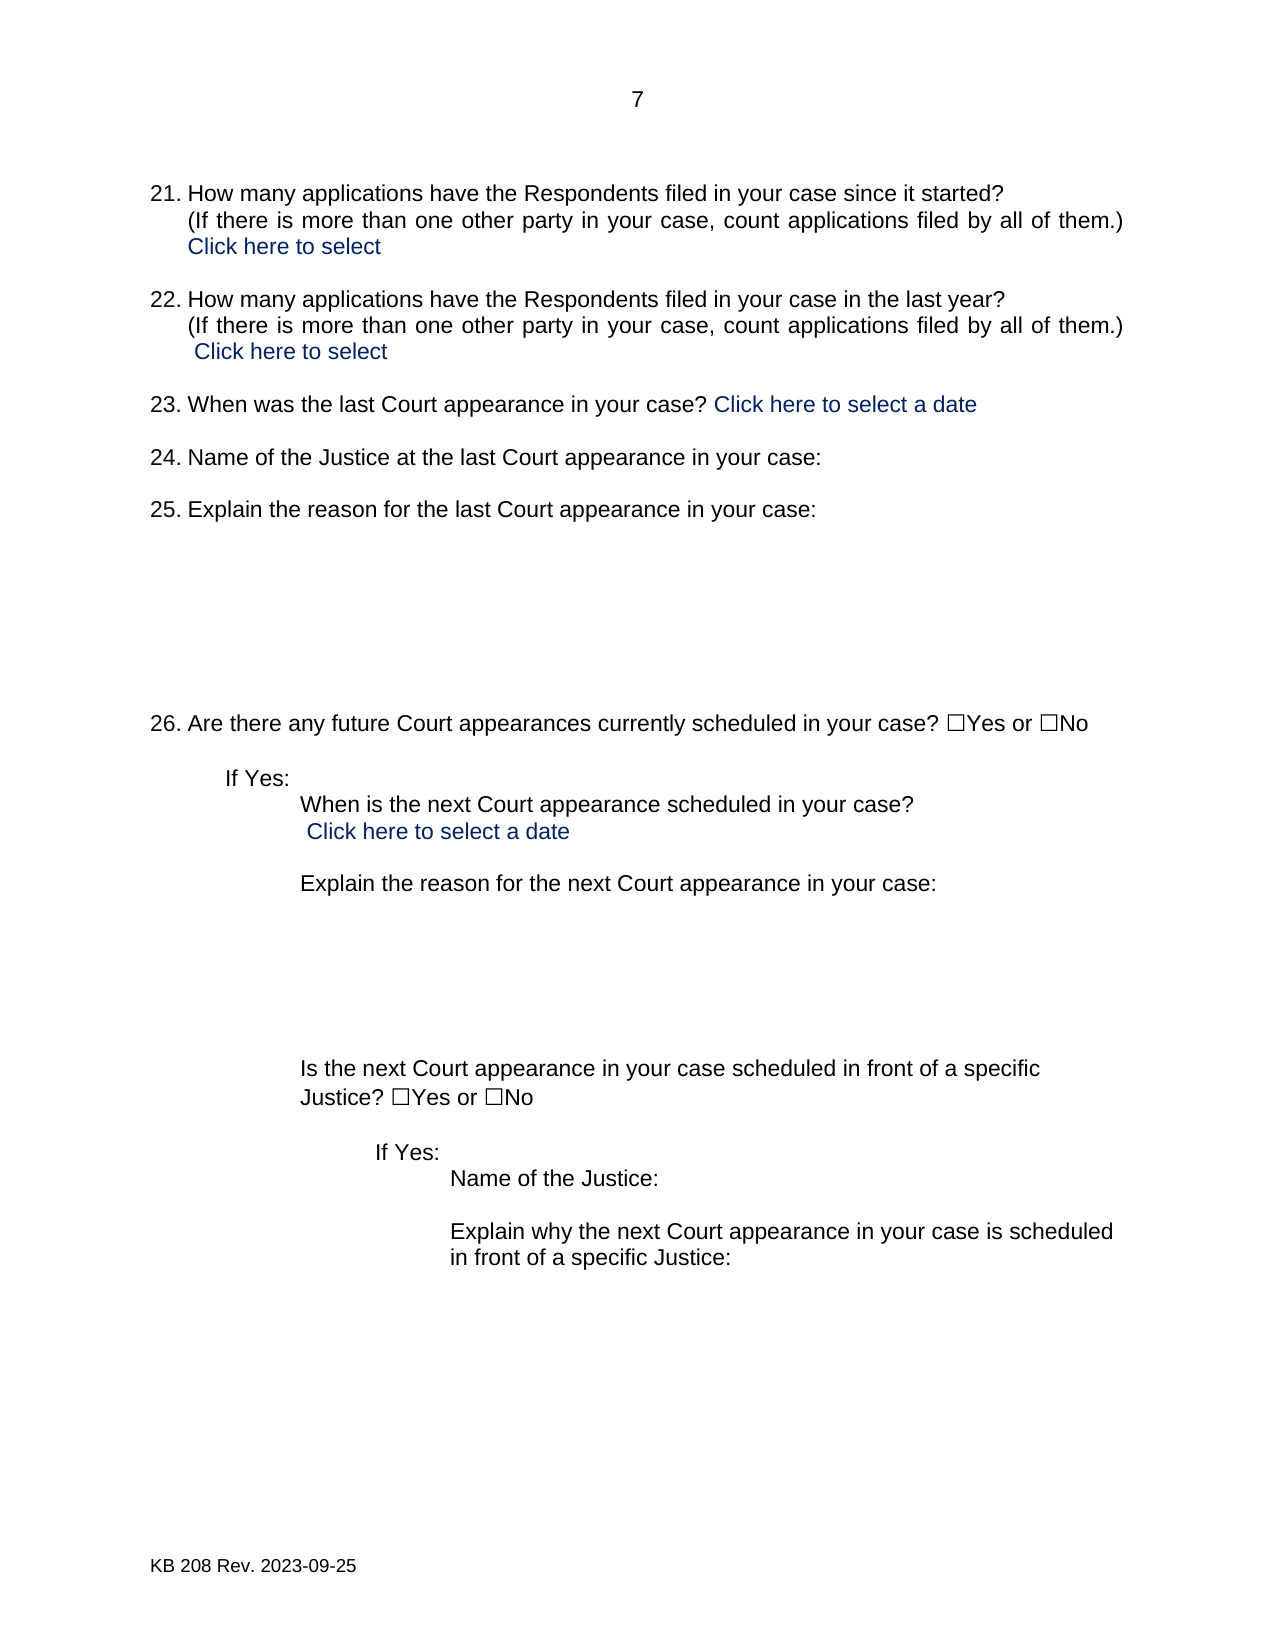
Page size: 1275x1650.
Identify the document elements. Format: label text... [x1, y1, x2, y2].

text If Yes: [150, 765, 1125, 791]
list Explain the reason for the last Court appearance in your case: [150, 496, 1125, 549]
list How many applications have the Respondents filed in your case in the last year? [150, 286, 1125, 312]
list When was the last Court appearance in your case? [150, 391, 1125, 417]
text Explain why the next Court appearance in your case is scheduled in front of a specific Justice: [450, 1218, 1125, 1271]
text Name of the Justice: [225, 1165, 1125, 1191]
text If Yes: [225, 1139, 1125, 1165]
text Explain the reason for the next Court appearance in your case: [225, 870, 1125, 897]
text Is the next Court appearance in your case scheduled in front of a specific Justice? Yes or No [300, 1055, 1125, 1112]
text (If there is more than one other party in your case, count applications filed by all of them.) [187, 312, 1125, 365]
list Are there any future Court appearances currently scheduled in your case? Yes or No [150, 707, 1125, 738]
list How many applications have the Respondents filed in your case since it started? [150, 180, 1125, 207]
list Name of the Justice at the last Court appearance in your case: [150, 444, 1125, 470]
text When is the next Court appearance scheduled in your case? [225, 791, 1125, 818]
text (If there is more than one other party in your case, count applications filed by all of them.) [187, 207, 1125, 259]
